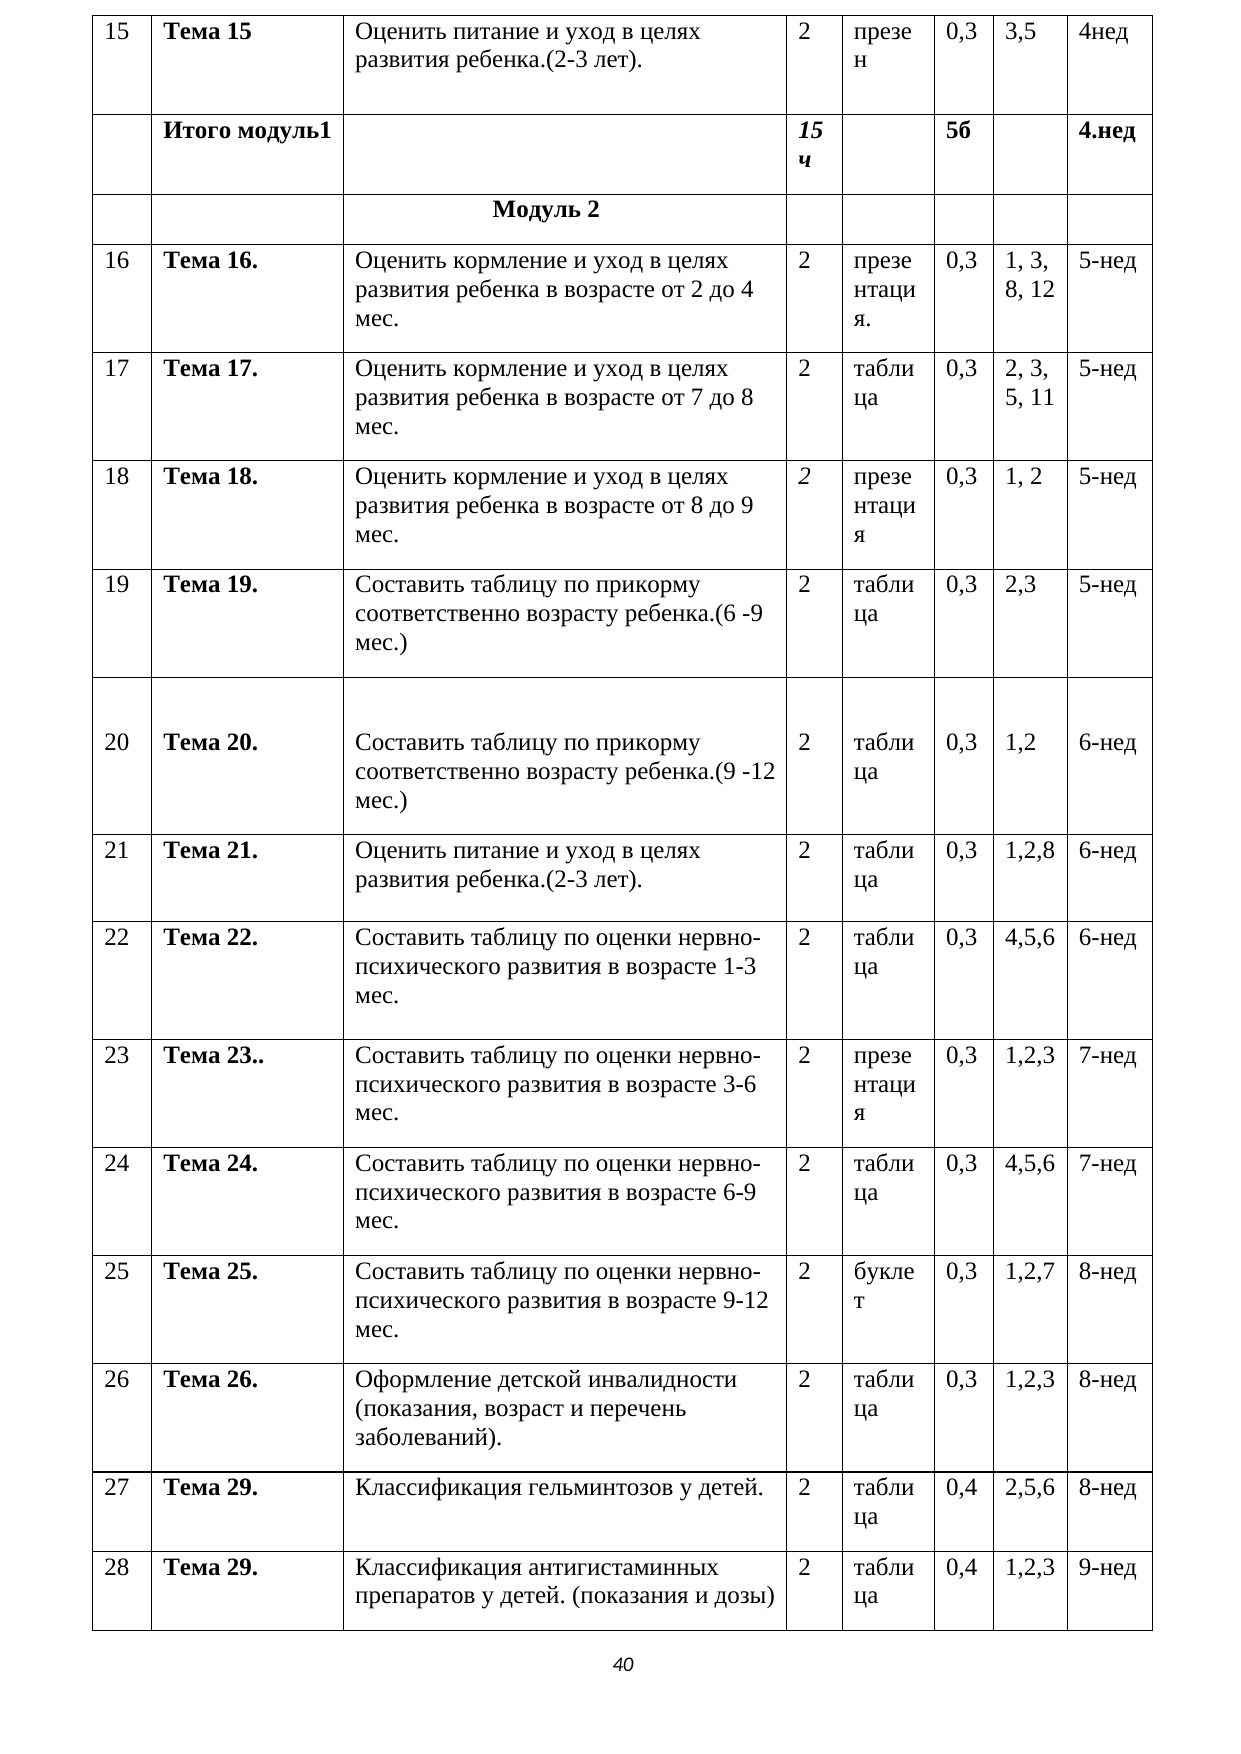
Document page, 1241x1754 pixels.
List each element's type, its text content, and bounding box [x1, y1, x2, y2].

table_cell 2 [787, 16, 842, 114]
table_cell 6-нед [1068, 835, 1152, 921]
table_cell презентация. [843, 245, 934, 352]
table_cell Классификация антигистаминных препаратов у детей. (показания и дозы) [344, 1552, 786, 1630]
table_cell 9-нед [1068, 1552, 1152, 1630]
table_cell 2 [787, 1040, 842, 1147]
table_cell 0,4 [935, 1552, 993, 1630]
table_cell презен [843, 16, 934, 114]
table_cell 26 [93, 1364, 151, 1471]
table_cell 7-нед [1068, 1040, 1152, 1147]
table_cell Оценить кормление и уход в целях развития ребенка в возрасте от 7 до 8 мес. [344, 353, 786, 460]
table_cell 0,3 [935, 1256, 993, 1363]
table_cell Составить таблицу по оценки нервно-психического развития в возрасте 6-9 мес. [344, 1148, 786, 1255]
table_cell 2 [787, 1473, 842, 1551]
table_cell Тема 21. [152, 835, 343, 921]
table_cell Тема 24. [152, 1148, 343, 1255]
table_cell 2 [787, 1256, 842, 1363]
table_cell 0,3 [935, 922, 993, 1039]
table_cell 0,3 [935, 461, 993, 568]
table_cell [843, 115, 934, 193]
table_cell 19 [93, 570, 151, 677]
table_cell Тема 23.. [152, 1040, 343, 1147]
table_cell 0,3 [935, 353, 993, 460]
table_cell таблица [843, 1473, 934, 1551]
table_cell 0,3 [935, 570, 993, 677]
table_cell 4нед [1068, 16, 1152, 114]
table_cell 0,3 [935, 1040, 993, 1147]
table_cell [935, 195, 993, 244]
table_cell [994, 115, 1067, 193]
table_cell Тема 16. [152, 245, 343, 352]
table_cell Оценить кормление и уход в целях развития ребенка в возрасте от 8 до 9 мес. [344, 461, 786, 568]
table_cell 2 [787, 570, 842, 677]
table_cell Тема 29. [152, 1473, 343, 1551]
table_cell Тема 26. [152, 1364, 343, 1471]
table_cell Оформление детской инвалидности (показания, возраст и перечень заболеваний). [344, 1364, 786, 1471]
table_cell 0,3 [935, 16, 993, 114]
table_cell 0,3 [935, 1364, 993, 1471]
table_cell таблица [843, 922, 934, 1039]
table_cell 2,3 [994, 570, 1067, 677]
table_cell 1,2,3 [994, 1040, 1067, 1147]
table_cell Оценить питание и уход в целях развития ребенка.(2-3 лет). [344, 16, 786, 114]
table_cell презентация [843, 461, 934, 568]
table_cell презентация [843, 1040, 934, 1147]
table_cell Оценить кормление и уход в целях развития ребенка в возрасте от 2 до 4 мес. [344, 245, 786, 352]
table_cell 1,2,3 [994, 1552, 1067, 1630]
table_cell 8-нед [1068, 1473, 1152, 1551]
table_cell [843, 195, 934, 244]
table_cell Оценить питание и уход в целях развития ребенка.(2-3 лет). [344, 835, 786, 921]
table_cell 2 [787, 1148, 842, 1255]
table_cell таблица [843, 835, 934, 921]
table_cell 2 [787, 461, 842, 568]
table_cell 24 [93, 1148, 151, 1255]
table_cell [787, 195, 842, 244]
table_cell 1, 2 [994, 461, 1067, 568]
table_cell 17 [93, 353, 151, 460]
table_cell 2 [787, 678, 842, 834]
table_cell 4,5,6 [994, 1148, 1067, 1255]
table_cell [994, 195, 1067, 244]
table_cell [344, 115, 786, 193]
table_cell 0,3 [935, 1148, 993, 1255]
table_cell 0,3 [935, 678, 993, 834]
table_cell Составить таблицу по оценки нервно-психического развития в возрасте 9-12 мес. [344, 1256, 786, 1363]
table_cell 2 [787, 1364, 842, 1471]
table_cell таблица [843, 1148, 934, 1255]
table_cell 0,4 [935, 1473, 993, 1551]
table_cell 3,5 [994, 16, 1067, 114]
table_cell 23 [93, 1040, 151, 1147]
table_cell таблица [843, 1552, 934, 1630]
table_cell 5-нед [1068, 461, 1152, 568]
table_cell 1, 3, 8, 12 [994, 245, 1067, 352]
table_cell таблица [843, 1364, 934, 1471]
table_cell Составить таблицу по прикорму соответственно возрасту ребенка.(6 -9 мес.) [344, 570, 786, 677]
table_cell 8-нед [1068, 1256, 1152, 1363]
table_cell Модуль 2 [344, 195, 786, 244]
table_cell 6-нед [1068, 678, 1152, 834]
table_cell 27 [93, 1473, 151, 1551]
table_cell 2, 3, 5, 11 [994, 353, 1067, 460]
table_cell 20 [93, 678, 151, 834]
table_cell Тема 17. [152, 353, 343, 460]
table_cell Тема 22. [152, 922, 343, 1039]
table_cell таблица [843, 353, 934, 460]
table_cell 5-нед [1068, 570, 1152, 677]
table_cell 1,2 [994, 678, 1067, 834]
table_cell 15ч [787, 115, 842, 193]
table_cell 4.нед [1068, 115, 1152, 193]
table_cell 6-нед [1068, 922, 1152, 1039]
table_cell 1,2,8 [994, 835, 1067, 921]
table_cell [152, 195, 343, 244]
table_cell 1,2,7 [994, 1256, 1067, 1363]
table_cell Тема 19. [152, 570, 343, 677]
table_cell Тема 29. [152, 1552, 343, 1630]
table_cell 2 [787, 835, 842, 921]
table_cell 2,5,6 [994, 1473, 1067, 1551]
table_cell 22 [93, 922, 151, 1039]
table_cell 0,3 [935, 835, 993, 921]
table_cell 21 [93, 835, 151, 921]
table_cell Классификация гельминтозов у детей. [344, 1473, 786, 1551]
table_cell 16 [93, 245, 151, 352]
table_cell буклет [843, 1256, 934, 1363]
table_cell 2 [787, 1552, 842, 1630]
table_cell 15 [93, 16, 151, 114]
table_cell 5б [935, 115, 993, 193]
table_cell 2 [787, 245, 842, 352]
table_cell 0,3 [935, 245, 993, 352]
table_cell Составить таблицу по прикорму соответственно возрасту ребенка.(9 -12 мес.) [344, 678, 786, 834]
table_cell [93, 195, 151, 244]
table_cell 28 [93, 1552, 151, 1630]
table_cell Итого модуль1 [152, 115, 343, 193]
table_cell 5-нед [1068, 353, 1152, 460]
table_cell 4,5,6 [994, 922, 1067, 1039]
table_cell Тема 25. [152, 1256, 343, 1363]
table_cell 25 [93, 1256, 151, 1363]
table_cell 5-нед [1068, 245, 1152, 352]
table_cell 18 [93, 461, 151, 568]
table_cell таблица [843, 678, 934, 834]
table_cell 7-нед [1068, 1148, 1152, 1255]
table_cell Тема 20. [152, 678, 343, 834]
table_cell 1,2,3 [994, 1364, 1067, 1471]
table_cell Тема 15 [152, 16, 343, 114]
table_cell 2 [787, 922, 842, 1039]
table_cell 8-нед [1068, 1364, 1152, 1471]
table_cell Составить таблицу по оценки нервно-психического развития в возрасте 3-6 мес. [344, 1040, 786, 1147]
table_cell [1068, 195, 1152, 244]
table_cell Составить таблицу по оценки нервно-психического развития в возрасте 1-3 мес. [344, 922, 786, 1039]
table_cell таблица [843, 570, 934, 677]
table_cell Тема 18. [152, 461, 343, 568]
table_cell 2 [787, 353, 842, 460]
table_cell [93, 115, 151, 193]
